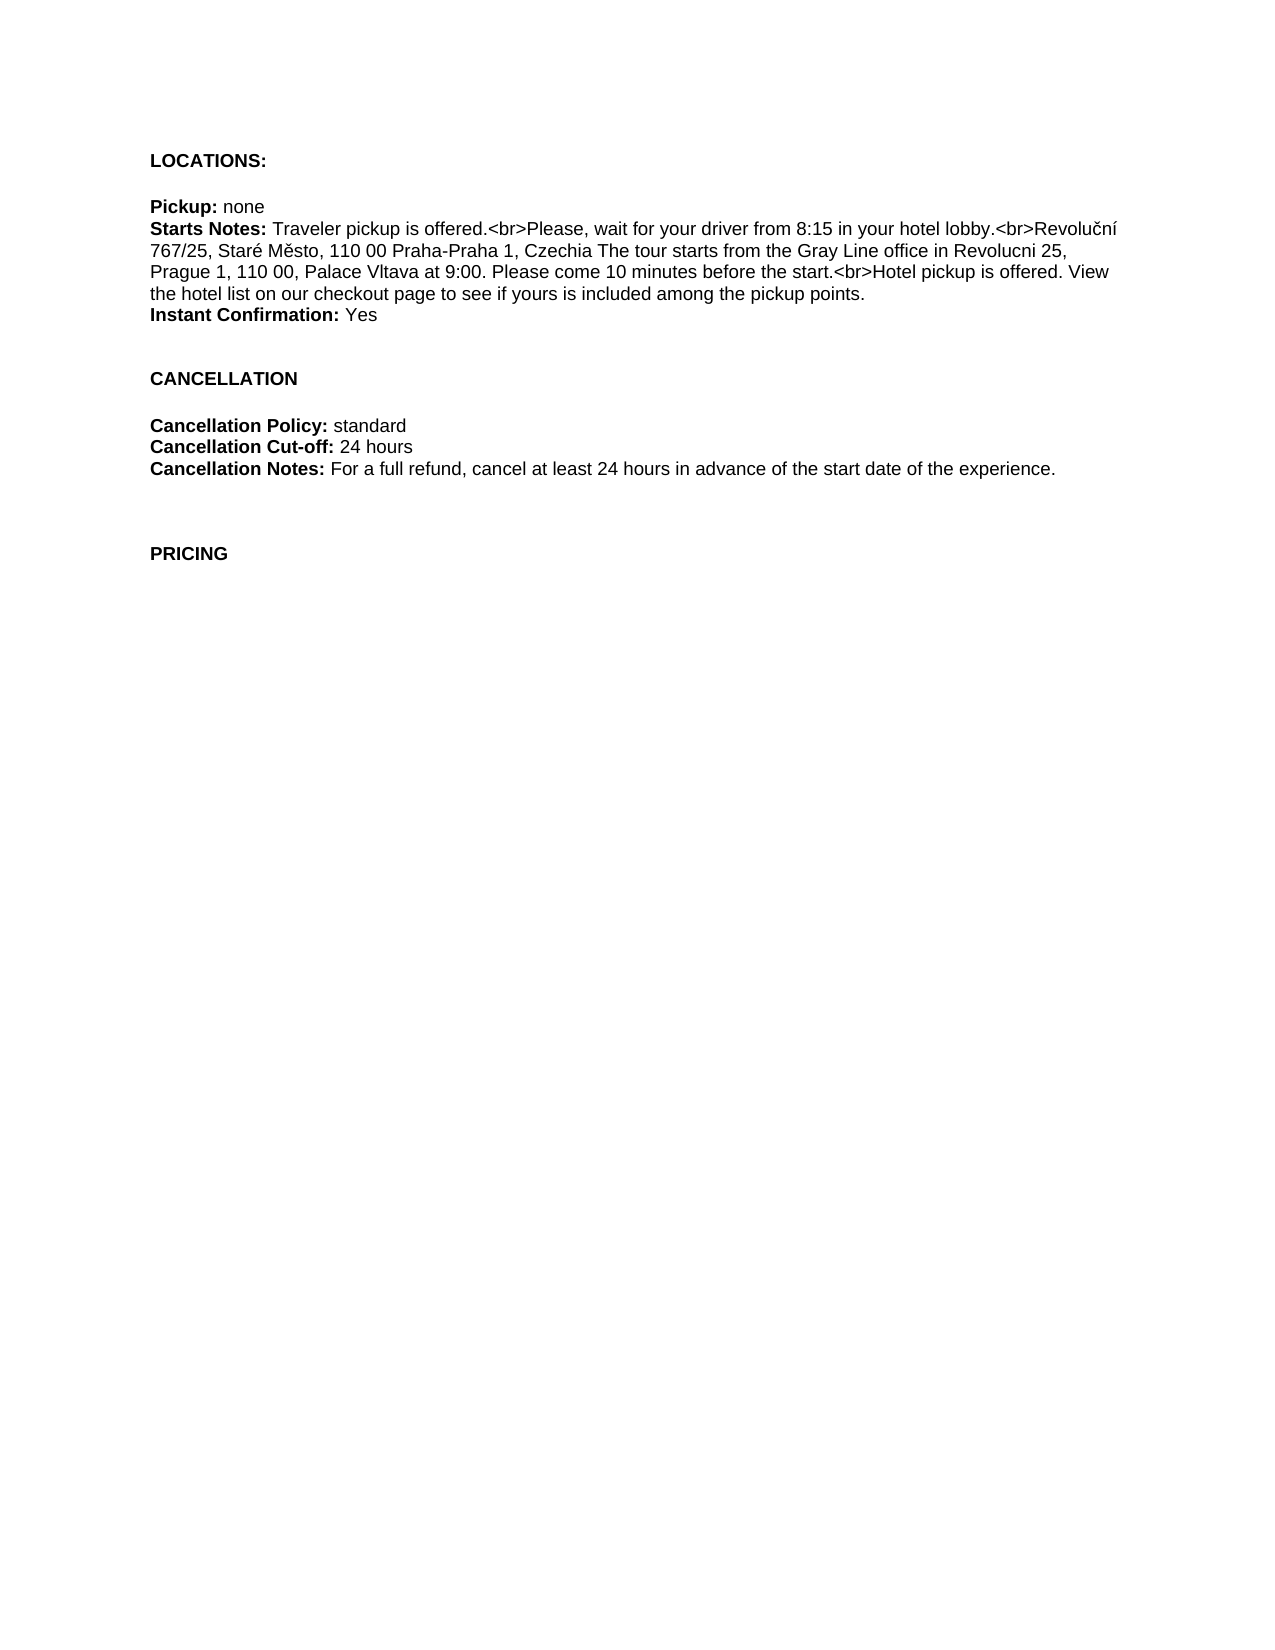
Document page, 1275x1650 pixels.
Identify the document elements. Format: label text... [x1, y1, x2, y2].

text Starts Notes: Traveler pickup is offered.<br>Please, wait for your driver from 8:15 in your hotel lobby.<br>Revoluční 767/25, Staré Město, 110 00 Praha-Praha 1, Czechia The tour starts from the Gray Line office in Revolucni 25, Prague 1, 110 00, Palace Vltava at 9:00. Please come 10 minutes before the start.<br>Hotel pickup is offered. View the hotel list on our checkout page to see if yours is included among the pickup points. [150, 218, 1125, 304]
subtitle Locations: [150, 150, 1125, 172]
text Cancellation Notes: For a full refund, cancel at least 24 hours in advance of the start date of the experience. [150, 458, 1125, 479]
text Pickup: none [150, 196, 1125, 218]
subtitle Pricing [150, 543, 1125, 565]
subtitle Cancellation [150, 368, 1125, 390]
text Cancellation Cut-off: 24 hours [150, 436, 1125, 458]
text Cancellation Policy: standard [150, 414, 1125, 436]
text Instant Confirmation: Yes [150, 304, 1125, 326]
